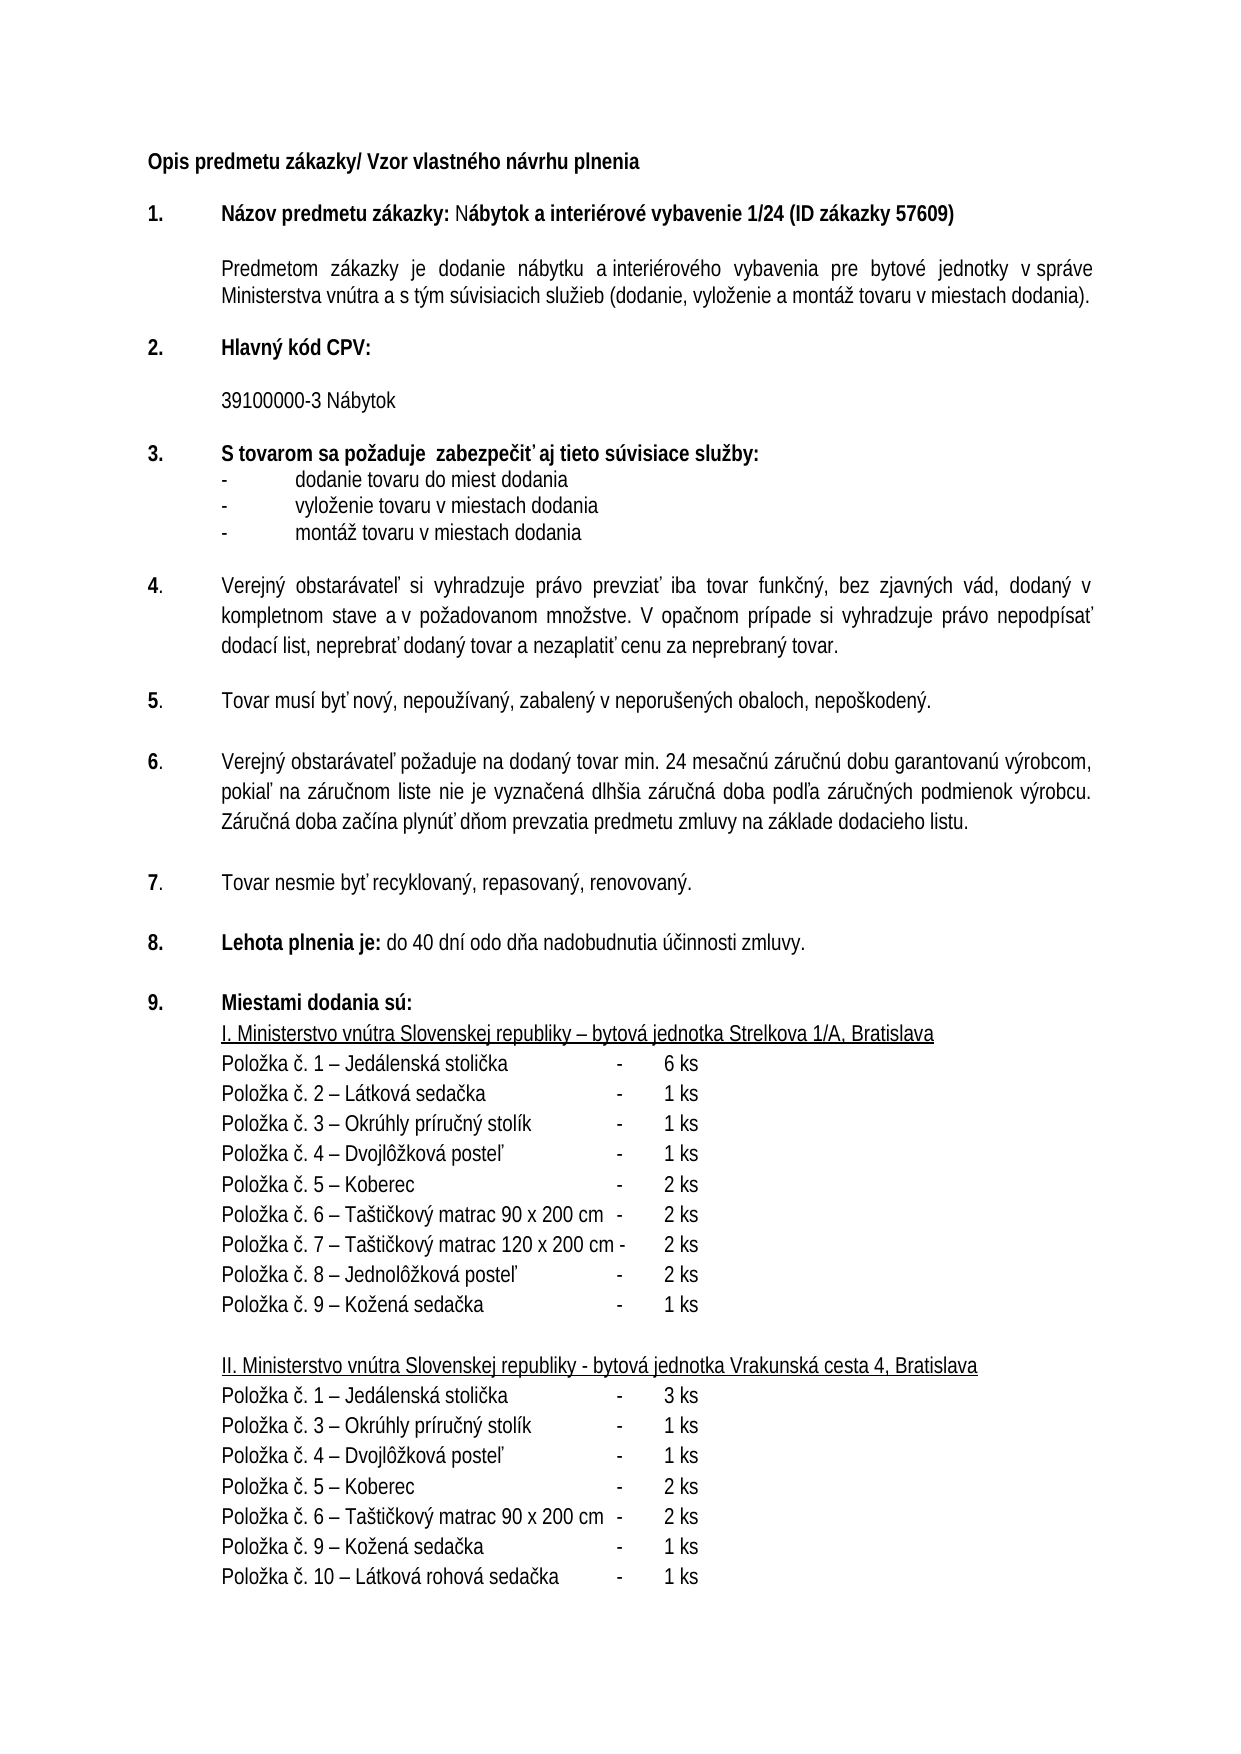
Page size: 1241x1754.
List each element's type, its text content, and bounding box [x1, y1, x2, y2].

text Opis predmetu zákazky/ Vzor vlastného návrhu plnenia [148, 148, 1093, 174]
text Položka č. 5 – Koberec - 2 ks [148, 1171, 1093, 1197]
text 5. Tovar musí byť nový, nepoužívaný, zabalený v neporušených obaloch, nepoškodený. [148, 687, 1093, 713]
text 39100000-3 Nábytok [221, 387, 1093, 413]
text Položka č. 10 – Látková rohová sedačka - 1 ks [148, 1563, 1093, 1589]
text 1. Názov predmetu zákazky: Nábytok a interiérové vybavenie 1/24 (ID zákazky 57609) [148, 200, 1093, 227]
text 6. Verejný obstarávateľ požaduje na dodaný tovar min. 24 mesačnú záručnú dobu garantovanú výrobcom, pokiaľ na záručnom liste nie je vyznačená dlhšia záručná doba podľa záručných podmienok výrobcu. Záručná doba začína plynúť dňom prevzatia predmetu zmluvy na základe dodacieho listu. [148, 748, 1093, 834]
text Položka č. 8 – Jednolôžková posteľ - 2 ks [148, 1261, 1093, 1287]
text - montáž tovaru v miestach dodania [221, 519, 1093, 545]
text 7. Tovar nesmie byť recyklovaný, repasovaný, renovovaný. [148, 868, 1093, 895]
text Položka č. 2 – Látková sedačka - 1 ks [148, 1080, 1093, 1106]
text Položka č. 4 – Dvojlôžková posteľ - 1 ks [148, 1442, 1093, 1469]
text Položka č. 3 – Okrúhly príručný stolík - 1 ks [148, 1412, 1093, 1438]
text - vyloženie tovaru v miestach dodania [221, 492, 1093, 519]
text Položka č. 1 – Jedálenská stolička - 6 ks [148, 1050, 1093, 1076]
text Položka č. 1 – Jedálenská stolička - 3 ks [148, 1382, 1093, 1408]
text II. Ministerstvo vnútra Slovenskej republiky - bytová jednotka Vrakunská cesta 4, Bratislava [148, 1352, 1093, 1378]
text Položka č. 5 – Koberec - 2 ks [148, 1473, 1093, 1499]
text Položka č. 4 – Dvojlôžková posteľ - 1 ks [148, 1140, 1093, 1167]
text 3. S tovarom sa požaduje zabezpečiť aj tieto súvisiace služby: [148, 440, 1093, 466]
text I. Ministerstvo vnútra Slovenskej republiky – bytová jednotka Strelkova 1/A, Bratislava [148, 1019, 1093, 1046]
text Položka č. 6 – Taštičkový matrac 90 x 200 cm - 2 ks [221, 1503, 1093, 1529]
text Položka č. 9 – Kožená sedačka - 1 ks [148, 1533, 1093, 1559]
text 2. Hlavný kód CPV: [148, 334, 1093, 361]
text - dodanie tovaru do miest dodania [221, 466, 1093, 492]
text Položka č. 6 – Taštičkový matrac 90 x 200 cm - 2 ks [148, 1201, 1093, 1227]
text Predmetom zákazky je dodanie nábytku a interiérového vybavenia pre bytové jednotky v správe Ministerstva vnútra a s tým súvisiacich služieb (dodanie, vyloženie a montáž tovaru v miestach dodania). [221, 255, 1093, 308]
text Položka č. 9 – Kožená sedačka - 1 ks [148, 1291, 1093, 1318]
text 9. Miestami dodania sú: [148, 989, 1093, 1016]
text Položka č. 7 – Taštičkový matrac 120 x 200 cm - 2 ks [148, 1231, 1093, 1257]
text Položka č. 3 – Okrúhly príručný stolík - 1 ks [148, 1110, 1093, 1136]
text 4. Verejný obstarávateľ si vyhradzuje právo prevziať iba tovar funkčný, bez zjavných vád, dodaný v kompletnom stave a v požadovanom množstve. V opačnom prípade si vyhradzuje právo nepodpísať dodací list, neprebrať dodaný tovar a nezaplatiť cenu za neprebraný tovar. [148, 572, 1093, 658]
text 8. Lehota plnenia je: do 40 dní odo dňa nadobudnutia účinnosti zmluvy. [148, 929, 1093, 955]
